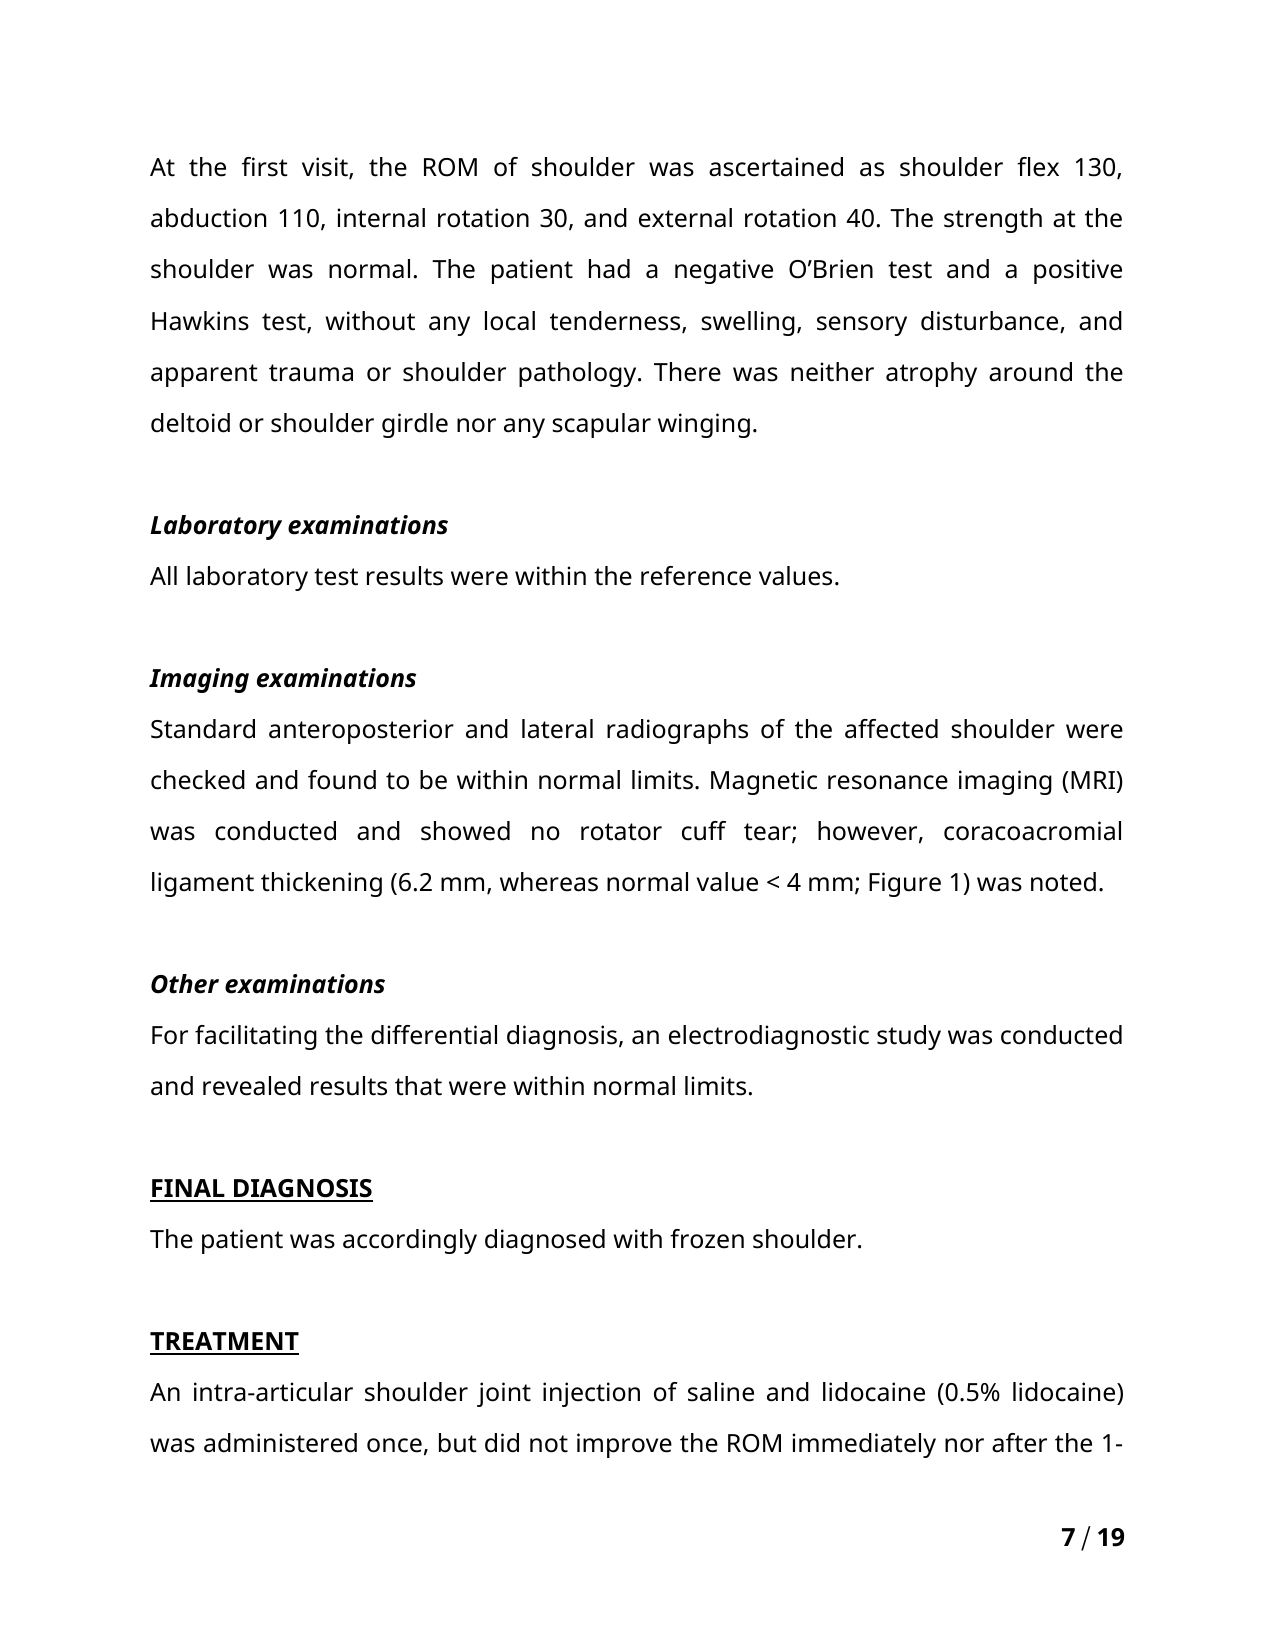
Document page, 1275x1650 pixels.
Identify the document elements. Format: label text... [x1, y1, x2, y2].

text The patient was accordingly diagnosed with frozen shoulder. [150, 1222, 1125, 1256]
text Standard anteroposterior and lateral radiographs of the affected shoulder were checked and found to be within normal limits. Magnetic resonance imaging (MRI) was conducted and showed no rotator cuff tear; however, coracoacromial ligament thickening (6.2 mm, whereas normal value < 4 mm; Figure 1) was noted. [150, 711, 1125, 899]
text All laboratory test results were within the reference values. [150, 558, 1125, 592]
text For facilitating the differential diagnosis, an electrodiagnostic study was conducted and revealed results that were within normal limits. [150, 1018, 1125, 1103]
text Imaging examinations [150, 660, 1125, 694]
text Other examinations [150, 967, 1125, 1001]
text Laboratory examinations [150, 507, 1125, 541]
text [150, 1375, 1125, 1460]
text FINAL DIAGNOSIS [150, 1171, 1125, 1205]
text TREATMENT [150, 1324, 1125, 1358]
text At the first visit, the ROM of shoulder was ascertained as shoulder flex 130, abduction 110, internal rotation 30, and external rotation 40. The strength at the shoulder was normal. The patient had a negative O’Brien test and a positive Hawkins test, without any local tenderness, swelling, sensory disturbance, and apparent trauma or shoulder pathology. There was neither atrophy around the deltoid or shoulder girdle nor any scapular winging. [150, 150, 1125, 439]
